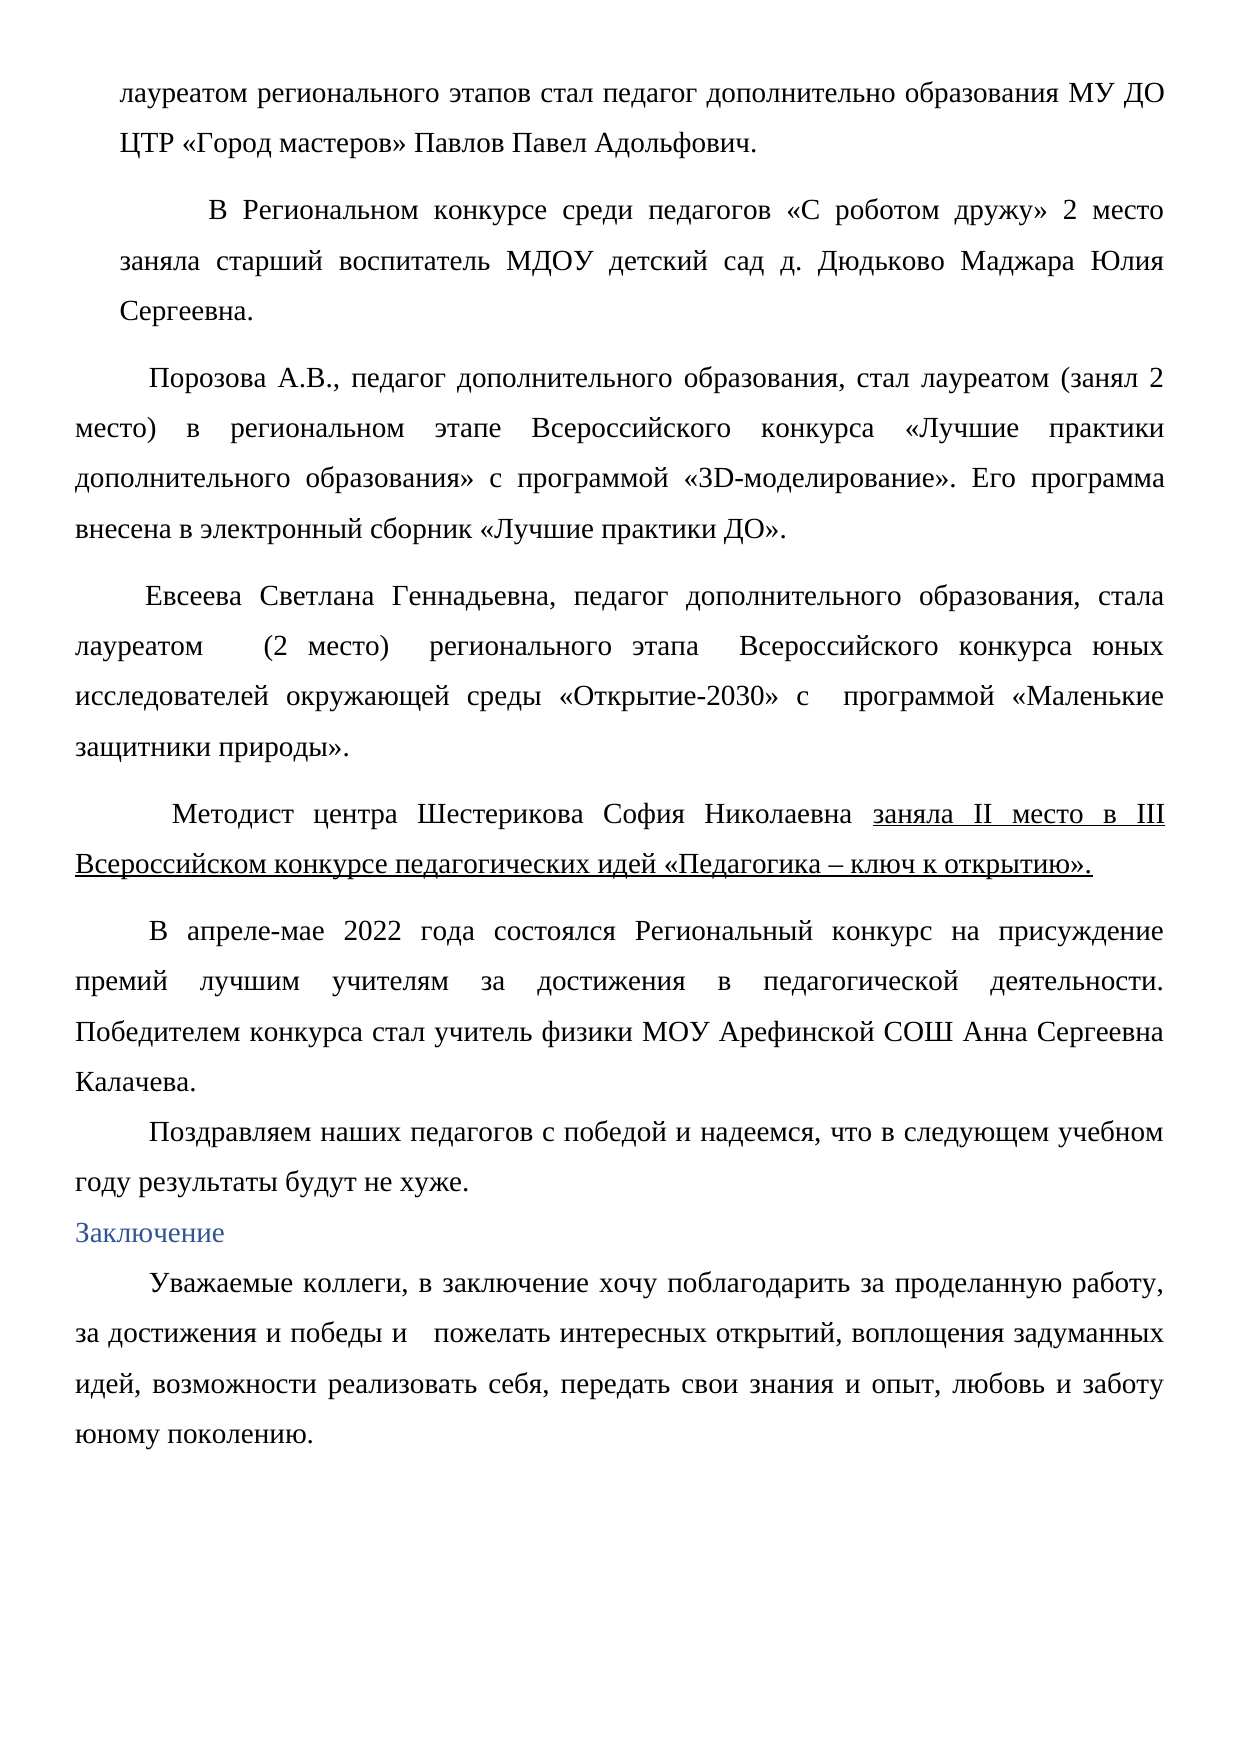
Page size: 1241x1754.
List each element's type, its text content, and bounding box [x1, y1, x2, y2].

text В Региональном конкурсе среди педагогов «С роботом дружу» 2 место заняла старший воспитатель МДОУ детский сад д. Дюдьково Маджара Юлия Сергеевна. [119, 192, 1165, 326]
text Заключение [75, 1215, 1165, 1248]
text В апреле-мае 2022 года состоялся Региональный конкурс на присуждение премий лучшим учителям за достижения в педагогической деятельности. Победителем конкурса стал учитель физики МОУ Арефинской СОШ Анна Сергеевна Калачева. [75, 913, 1165, 1097]
text Методист центра Шестерикова София Николаевна заняла II место в III Всероссийском конкурсе педагогических идей «Педагогика – ключ к открытию». [75, 796, 1165, 879]
text Поздравляем наших педагогов с победой и надеемся, что в следующем учебном году результаты будут не хуже. [75, 1114, 1165, 1198]
text Порозова А.В., педагог дополнительного образования, стал лауреатом (занял 2 место) в региональном этапе Всероссийского конкурса «Лучшие практики дополнительного образования» с программой «3D-моделирование». Его программа внесена в электронный сборник «Лучшие практики ДО». [75, 360, 1165, 544]
text Уважаемые коллеги, в заключение хочу поблагодарить за проделанную работу, за достижения и победы и пожелать интересных открытий, воплощения задуманных идей, возможности реализовать себя, передать свои знания и опыт, любовь и заботу юному поколению. [75, 1265, 1165, 1450]
text Евсеева Светлана Геннадьевна, педагог дополнительного образования, стала лауреатом (2 место) регионального этапа Всероссийского конкурса юных исследователей окружающей среды «Открытие-2030» с программой «Маленькие защитники природы». [75, 578, 1165, 762]
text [119, 75, 1165, 159]
